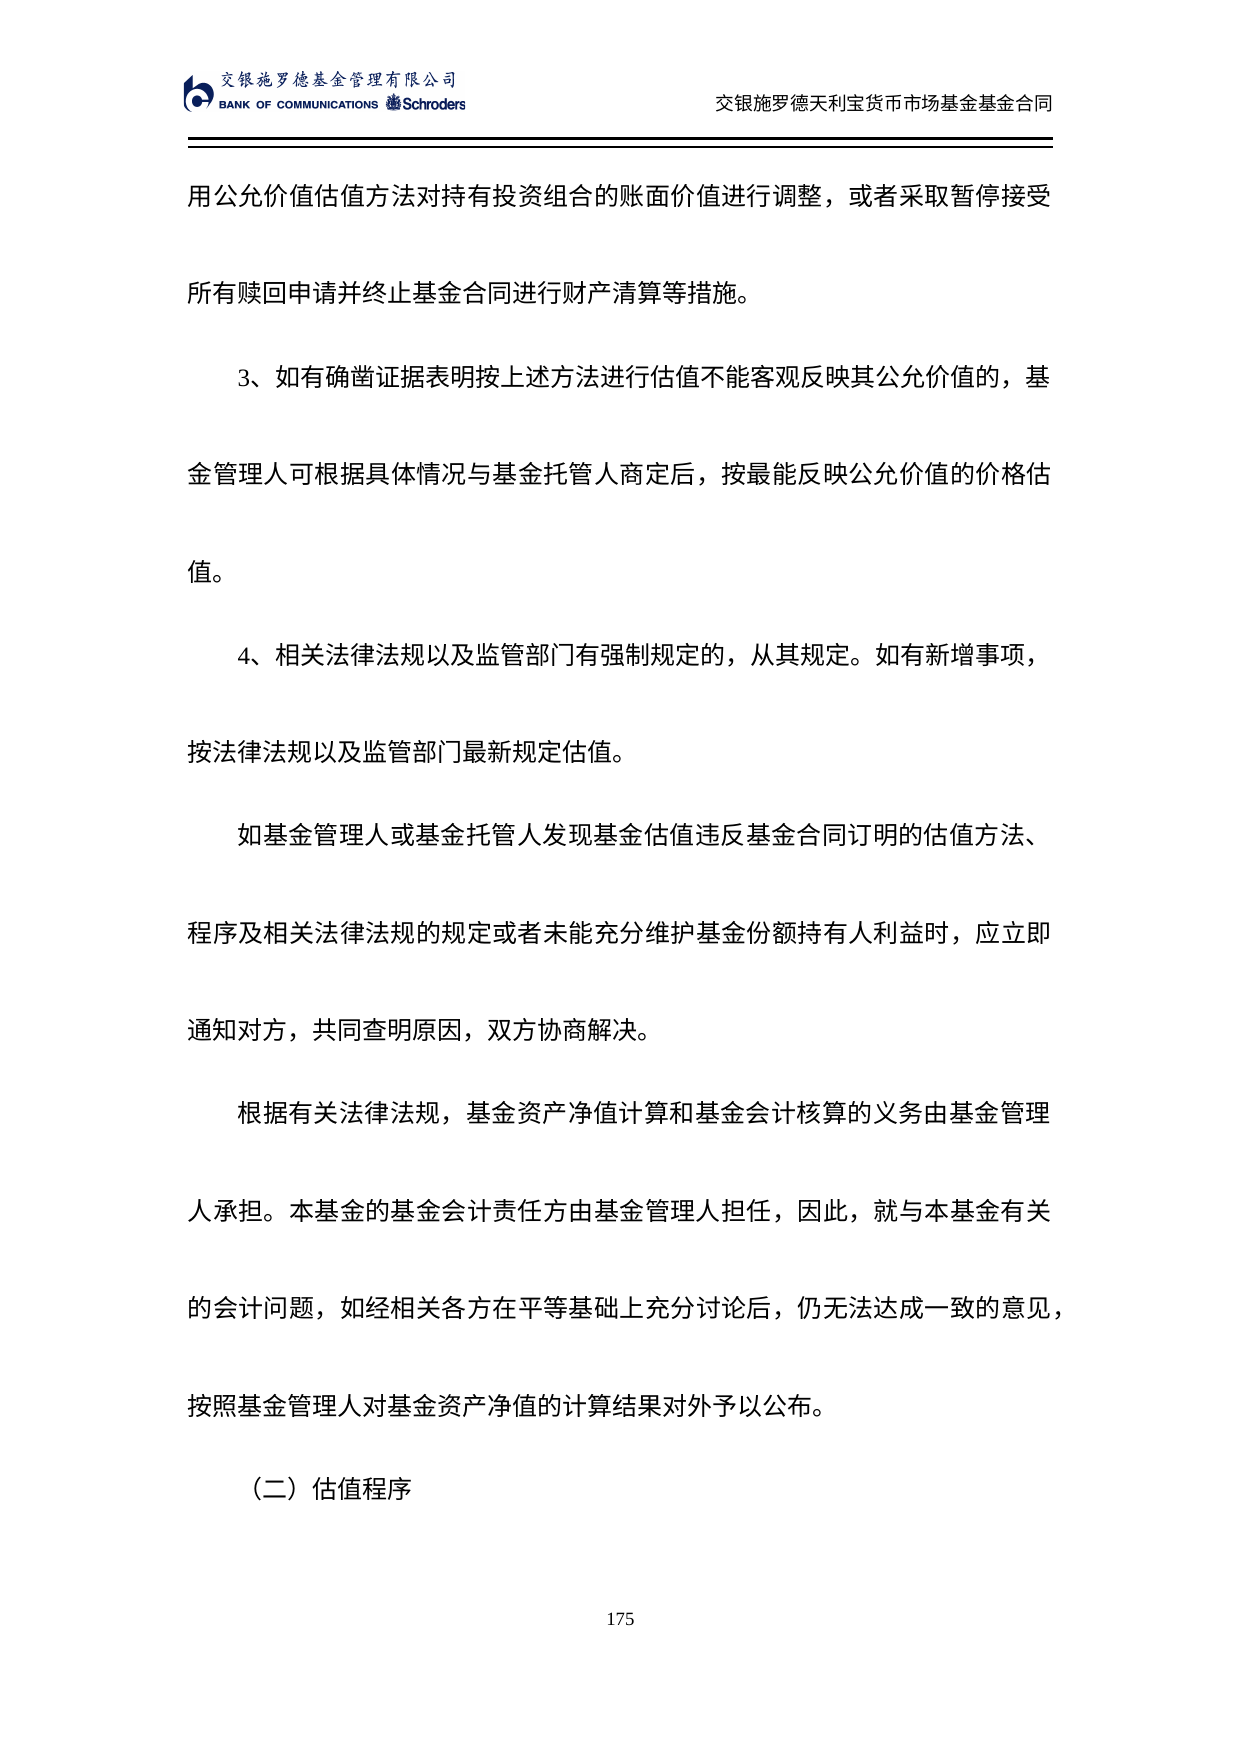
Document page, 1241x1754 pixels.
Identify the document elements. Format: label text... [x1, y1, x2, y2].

text 根据有关法律法规，基金资产净值计算和基金会计核算的义务由基金管理人承担。本基金的基金会计责任方由基金管理人担任，因此，就与本基金有关的会计问题，如经相关各方在平等基础上充分讨论后，仍无法达成一致的意见，按照基金管理人对基金资产净值的计算结果对外予以公布。 [187, 1079, 1053, 1437]
text 4、相关法律法规以及监管部门有强制规定的，从其规定。如有新增事项，按法律法规以及监管部门最新规定估值。 [187, 621, 1053, 783]
text （二）估值程序 [187, 1455, 1053, 1520]
text 如基金管理人或基金托管人发现基金估值违反基金合同订明的估值方法、程序及相关法律法规的规定或者未能充分维护基金份额持有人利益时，应立即通知对方，共同查明原因，双方协商解决。 [187, 801, 1053, 1061]
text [187, 162, 1053, 324]
text 3、如有确凿证据表明按上述方法进行估值不能客观反映其公允价值的，基金管理人可根据具体情况与基金托管人商定后，按最能反映公允价值的价格估值。 [187, 343, 1053, 603]
picture [183, 71, 466, 112]
